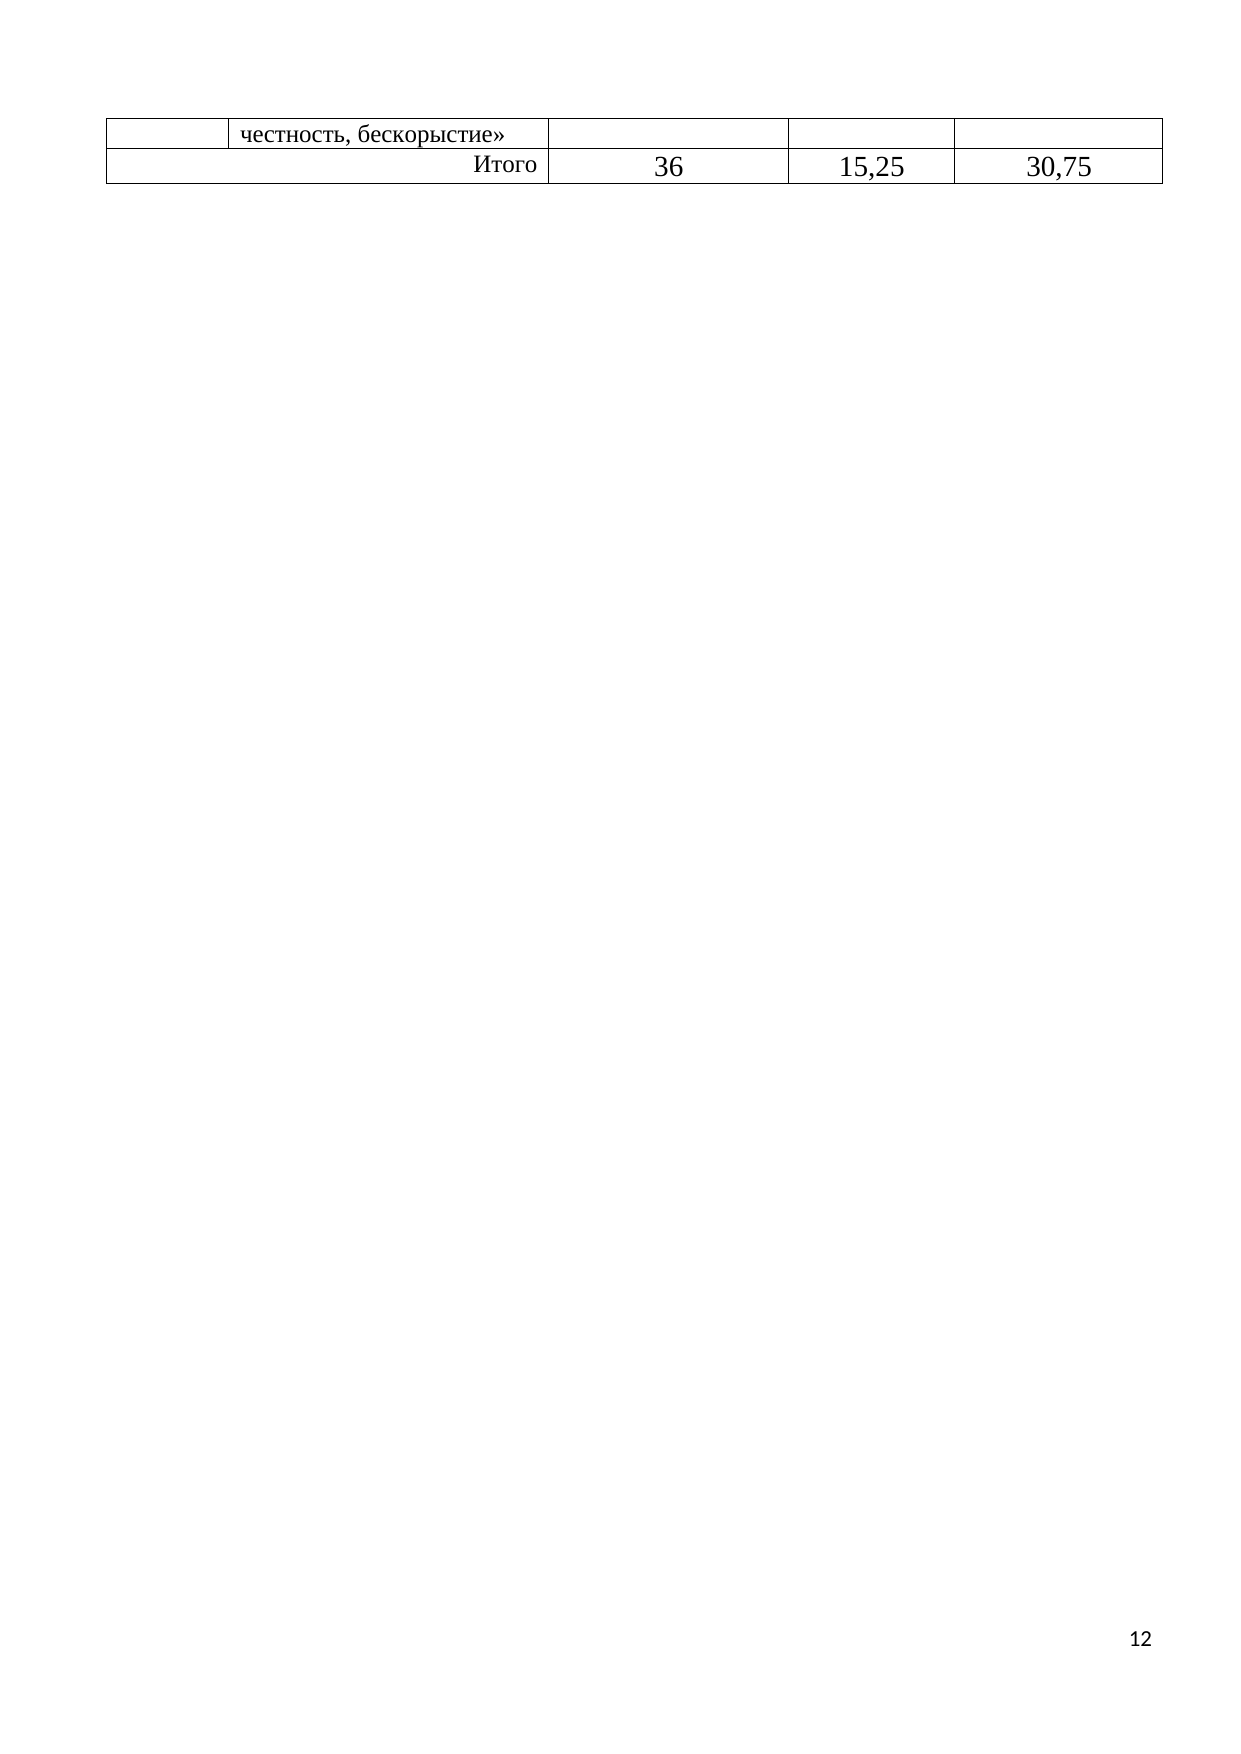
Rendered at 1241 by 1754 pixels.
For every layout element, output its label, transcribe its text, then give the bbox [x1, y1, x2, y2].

table_cell Итого [107, 149, 548, 182]
table_cell 0,75 [789, 119, 954, 148]
table_cell 30,75 [955, 149, 1162, 182]
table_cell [229, 119, 548, 148]
table_cell 1 [549, 119, 788, 148]
table_cell 36 [549, 149, 788, 182]
table_cell 4 [107, 119, 228, 148]
table_cell 15,25 [789, 149, 954, 182]
table_cell 0,25 [955, 119, 1162, 148]
